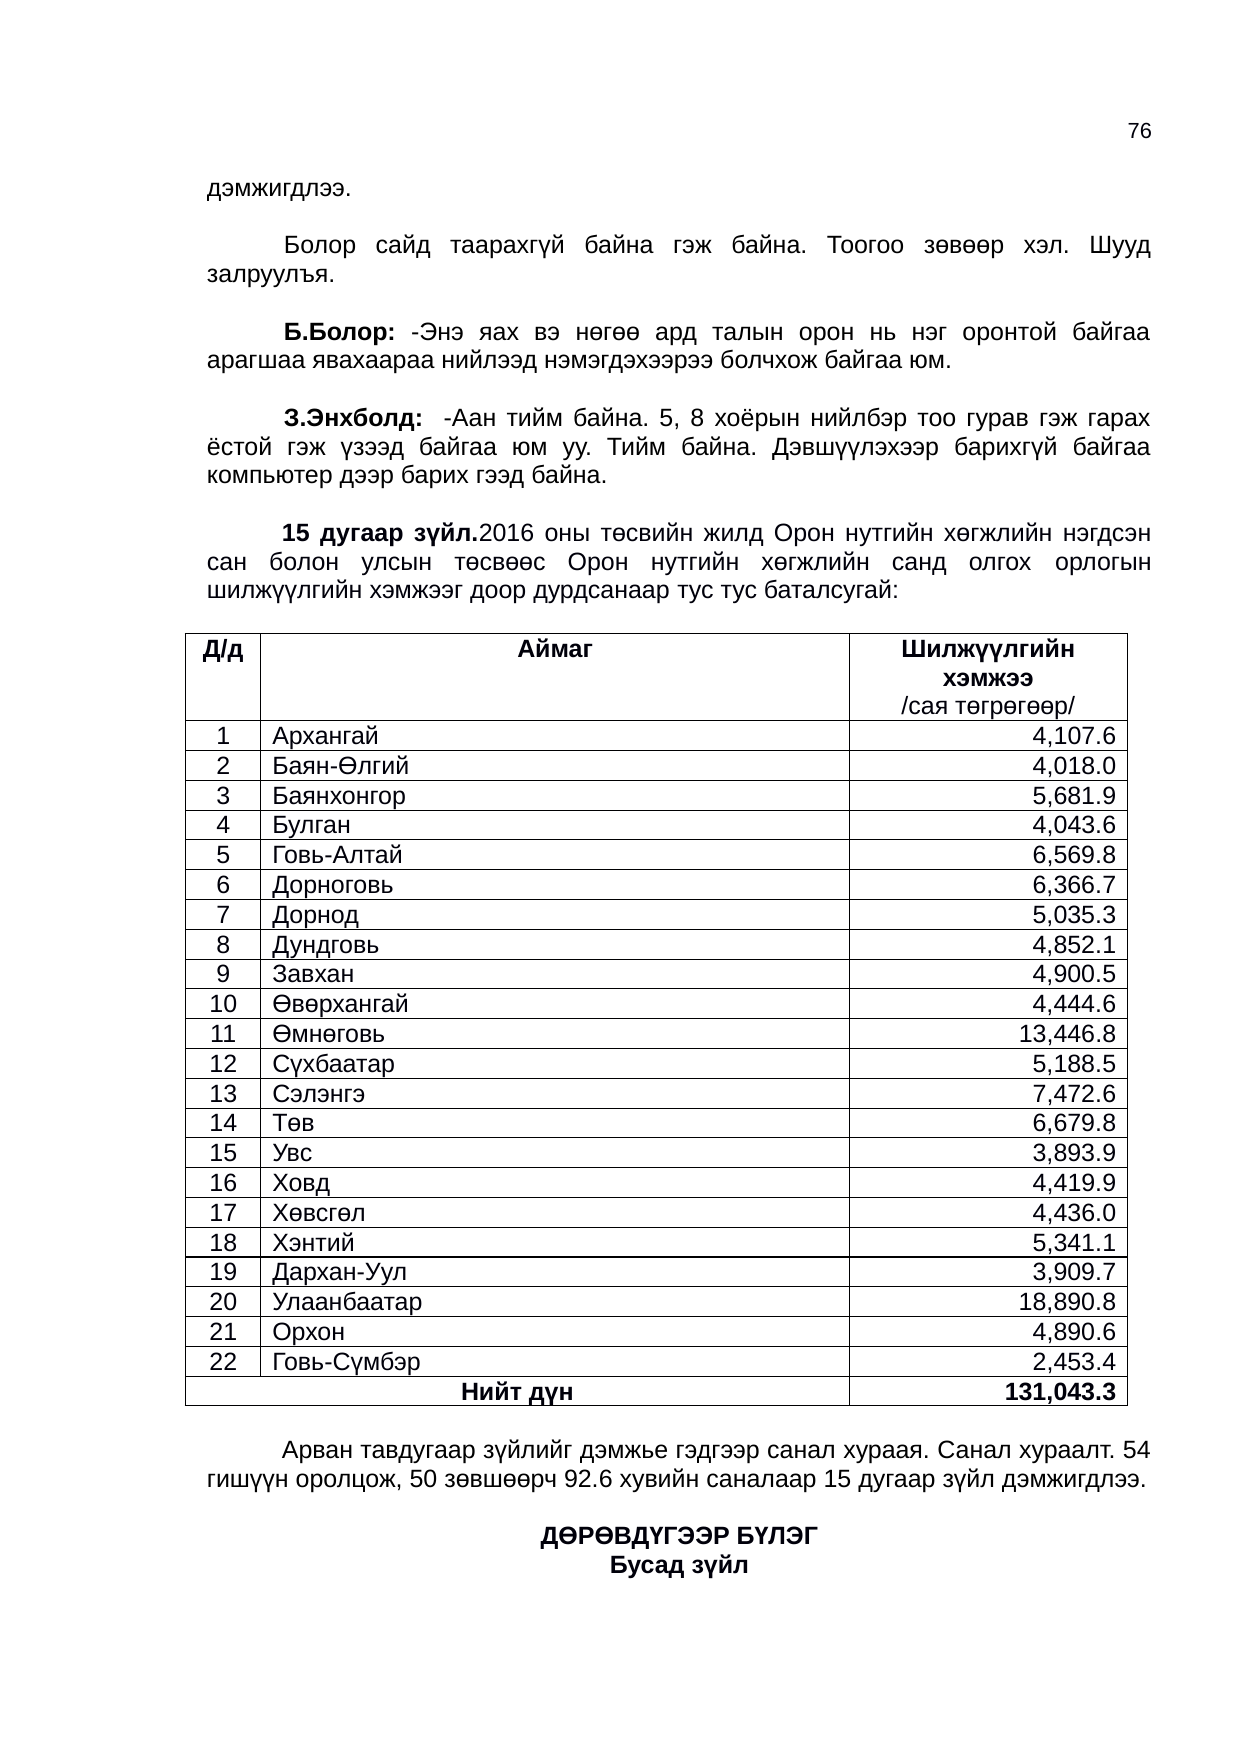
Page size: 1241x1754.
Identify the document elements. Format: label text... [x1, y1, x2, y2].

table_cell 20 [186, 1287, 260, 1316]
table_cell 10 [186, 989, 260, 1018]
table_cell 5,035.3 [850, 900, 1127, 929]
table_cell Баян-Өлгий [261, 751, 849, 780]
table_cell 22 [186, 1347, 260, 1376]
table_cell Хэнтий [261, 1228, 849, 1256]
table_cell Дорноговь [261, 870, 849, 899]
table_cell Сэлэнгэ [261, 1079, 849, 1107]
table_cell Говь-Алтай [261, 840, 849, 869]
table_cell 4,419.9 [850, 1168, 1127, 1197]
table_cell 4,107.6 [850, 721, 1127, 750]
table_header Аймаг [261, 634, 849, 720]
text Бусад зүйл [207, 1550, 1152, 1579]
table_cell 1 [186, 721, 260, 750]
table_cell Хөвсгөл [261, 1198, 849, 1227]
table_cell 4 [186, 811, 260, 839]
table_cell Төв [261, 1109, 849, 1137]
table_cell 14 [186, 1109, 260, 1137]
table_cell 19 [186, 1258, 260, 1286]
text Б.Болор: -Энэ яах вэ нөгөө ард талын орон нь нэг оронтой байгаа арагшаа явахаараа нийлээд нэмэгдэхээрээ болчхож байгаа юм. [207, 317, 1152, 374]
table_cell 13 [186, 1079, 260, 1107]
table_cell 3 [186, 781, 260, 809]
table_cell 17 [186, 1198, 260, 1227]
table_cell 8 [186, 930, 260, 958]
table_cell Нийт дүн [186, 1377, 849, 1405]
table_cell Булган [261, 811, 849, 839]
table_cell Өвөрхангай [261, 989, 849, 1018]
table_cell 6,569.8 [850, 840, 1127, 869]
table_cell 5 [186, 840, 260, 869]
table_cell 5,188.5 [850, 1049, 1127, 1078]
table_cell 6,366.7 [850, 870, 1127, 899]
table_header Шилжүүлгийн хэмжээ /сая төгрөгөөр/ [850, 634, 1127, 720]
table_cell Өмнөговь [261, 1019, 849, 1048]
table_cell 3,909.7 [850, 1258, 1127, 1286]
text Болор сайд таарахгүй байна гэж байна. Тоогоо зөвөөр хэл. Шууд залруулъя. [207, 230, 1152, 288]
table_header Д/д [186, 634, 260, 720]
table_cell 2 [186, 751, 260, 780]
table_cell Орхон [261, 1317, 849, 1346]
table_cell 12 [186, 1049, 260, 1078]
table_cell 4,436.0 [850, 1198, 1127, 1227]
table_cell Ховд [261, 1168, 849, 1197]
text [207, 173, 1152, 202]
table_cell 4,018.0 [850, 751, 1127, 780]
table_cell 131,043.3 [850, 1377, 1127, 1405]
table_cell 13,446.8 [850, 1019, 1127, 1048]
table_cell 7 [186, 900, 260, 929]
table_cell Дундговь [261, 930, 849, 958]
table_cell Архангай [261, 721, 849, 750]
table_cell 9 [186, 960, 260, 988]
table_cell 4,444.6 [850, 989, 1127, 1018]
table_cell 21 [186, 1317, 260, 1346]
text ДӨРӨВДҮГЭЭР БҮЛЭГ [207, 1521, 1152, 1550]
table_cell 3,893.9 [850, 1138, 1127, 1167]
table_cell Увс [261, 1138, 849, 1167]
table_cell 4,043.6 [850, 811, 1127, 839]
table_cell 18 [186, 1228, 260, 1256]
table_cell 4,900.5 [850, 960, 1127, 988]
table_cell 6,679.8 [850, 1109, 1127, 1137]
table_cell 6 [186, 870, 260, 899]
table_cell Сүхбаатар [261, 1049, 849, 1078]
table_cell 7,472.6 [850, 1079, 1127, 1107]
table_cell 5,341.1 [850, 1228, 1127, 1256]
table_cell 4,852.1 [850, 930, 1127, 958]
table_cell 15 [186, 1138, 260, 1167]
table_cell 4,890.6 [850, 1317, 1127, 1346]
table_cell Баянхонгор [261, 781, 849, 809]
table_cell 18,890.8 [850, 1287, 1127, 1316]
text З.Энхболд: -Аан тийм байна. 5, 8 хоёрын нийлбэр тоо гурав гэж гарах ёстой гэж үзээд байгаа юм уу. Тийм байна. Дэвшүүлэхээр барихгүй байгаа компьютер дээр барих гээд байна. [207, 403, 1152, 489]
table_cell 5,681.9 [850, 781, 1127, 809]
table_cell Говь-Сүмбэр [261, 1347, 849, 1376]
table_cell Дархан-Уул [261, 1258, 849, 1286]
table_cell 16 [186, 1168, 260, 1197]
text Арван тавдугаар зүйлийг дэмжье гэдгээр санал хураая. Санал хураалт. 54 гишүүн оролцож, 50 зөвшөөрч 92.6 хувийн саналаар 15 дугаар зүйл дэмжигдлээ. [207, 1435, 1152, 1493]
table_cell Завхан [261, 960, 849, 988]
table_cell 2,453.4 [850, 1347, 1127, 1376]
table_cell Дорнод [261, 900, 849, 929]
text 15 дугаар зүйл.2016 оны төсвийн жилд Орон нутгийн хөгжлийн нэгдсэн сан болон улсын төсвөөс Орон нутгийн хөгжлийн санд олгох орлогын шилжүүлгийн хэмжээг доор дурдсанаар тус тус баталсугай: [207, 518, 1152, 604]
table_cell 11 [186, 1019, 260, 1048]
table_cell Улаанбаатар [261, 1287, 849, 1316]
